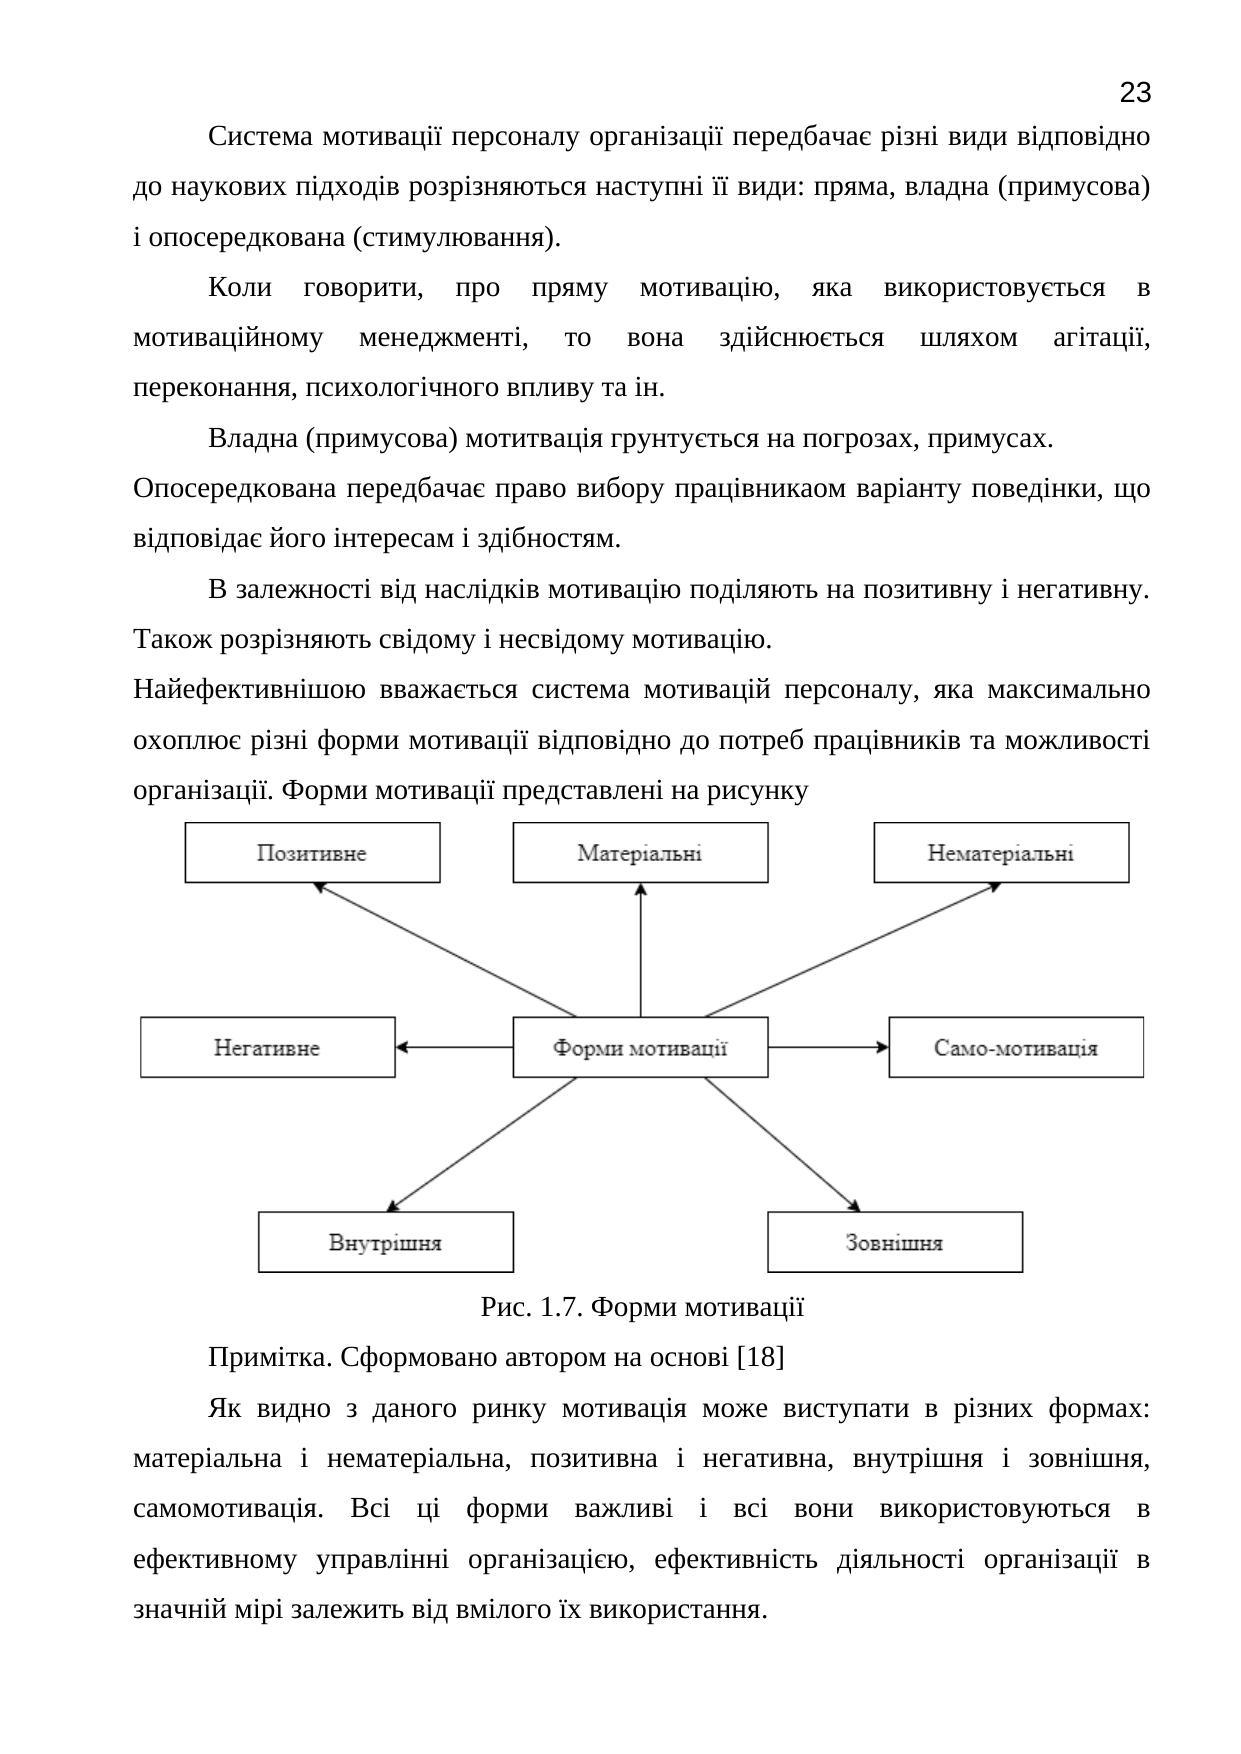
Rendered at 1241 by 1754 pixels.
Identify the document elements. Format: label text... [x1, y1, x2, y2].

text Рис. 1.7. Форми мотивації [133, 1289, 1152, 1323]
text Найефективнішою вважається система мотивацій персоналу, яка максимально охоплює різні форми мотивації відповідно до потреб працівників та можливості організації. Форми мотивації представлені на рисунку [133, 671, 1152, 806]
text Коли говорити, про пряму мотивацію, яка використовується в мотиваційному менеджменті, то вона здійснюється шляхом агітації, переконання, психологічного впливу та ін. [133, 269, 1152, 403]
text Як видно з даного ринку мотивація може виступати в різних формах: матеріальна і нематеріальна, позитивна і негативна, внутрішня і зовнішня, самомотивація. Всі ці форми важливі і всі вони використовуються в ефективному управлінні організацією, ефективність діяльності організації в значній мірі залежить від вмілого їх використання. [133, 1390, 1152, 1624]
picture [140, 822, 1145, 1273]
text Опосередкована передбачає право вибору працівникаом варіанту поведінки, що відповідає його інтересам і здібностям. [133, 470, 1152, 554]
text Владна (примусова) мотитвація грунтується на погрозах, примусах. [133, 420, 1152, 453]
text Система мотивації персоналу організації передбачає різні види відповідно до наукових підходів розрізняються наступні її види: пряма, владна (примусова) і опосередкована (стимулювання). [133, 118, 1152, 252]
text В залежності від наслідків мотивацію поділяють на позитивну і негативну. Також розрізняють свідому і несвідому мотивацію. [133, 571, 1152, 655]
text Примітка. Сформовано автором на основі [18] [133, 1339, 1152, 1373]
